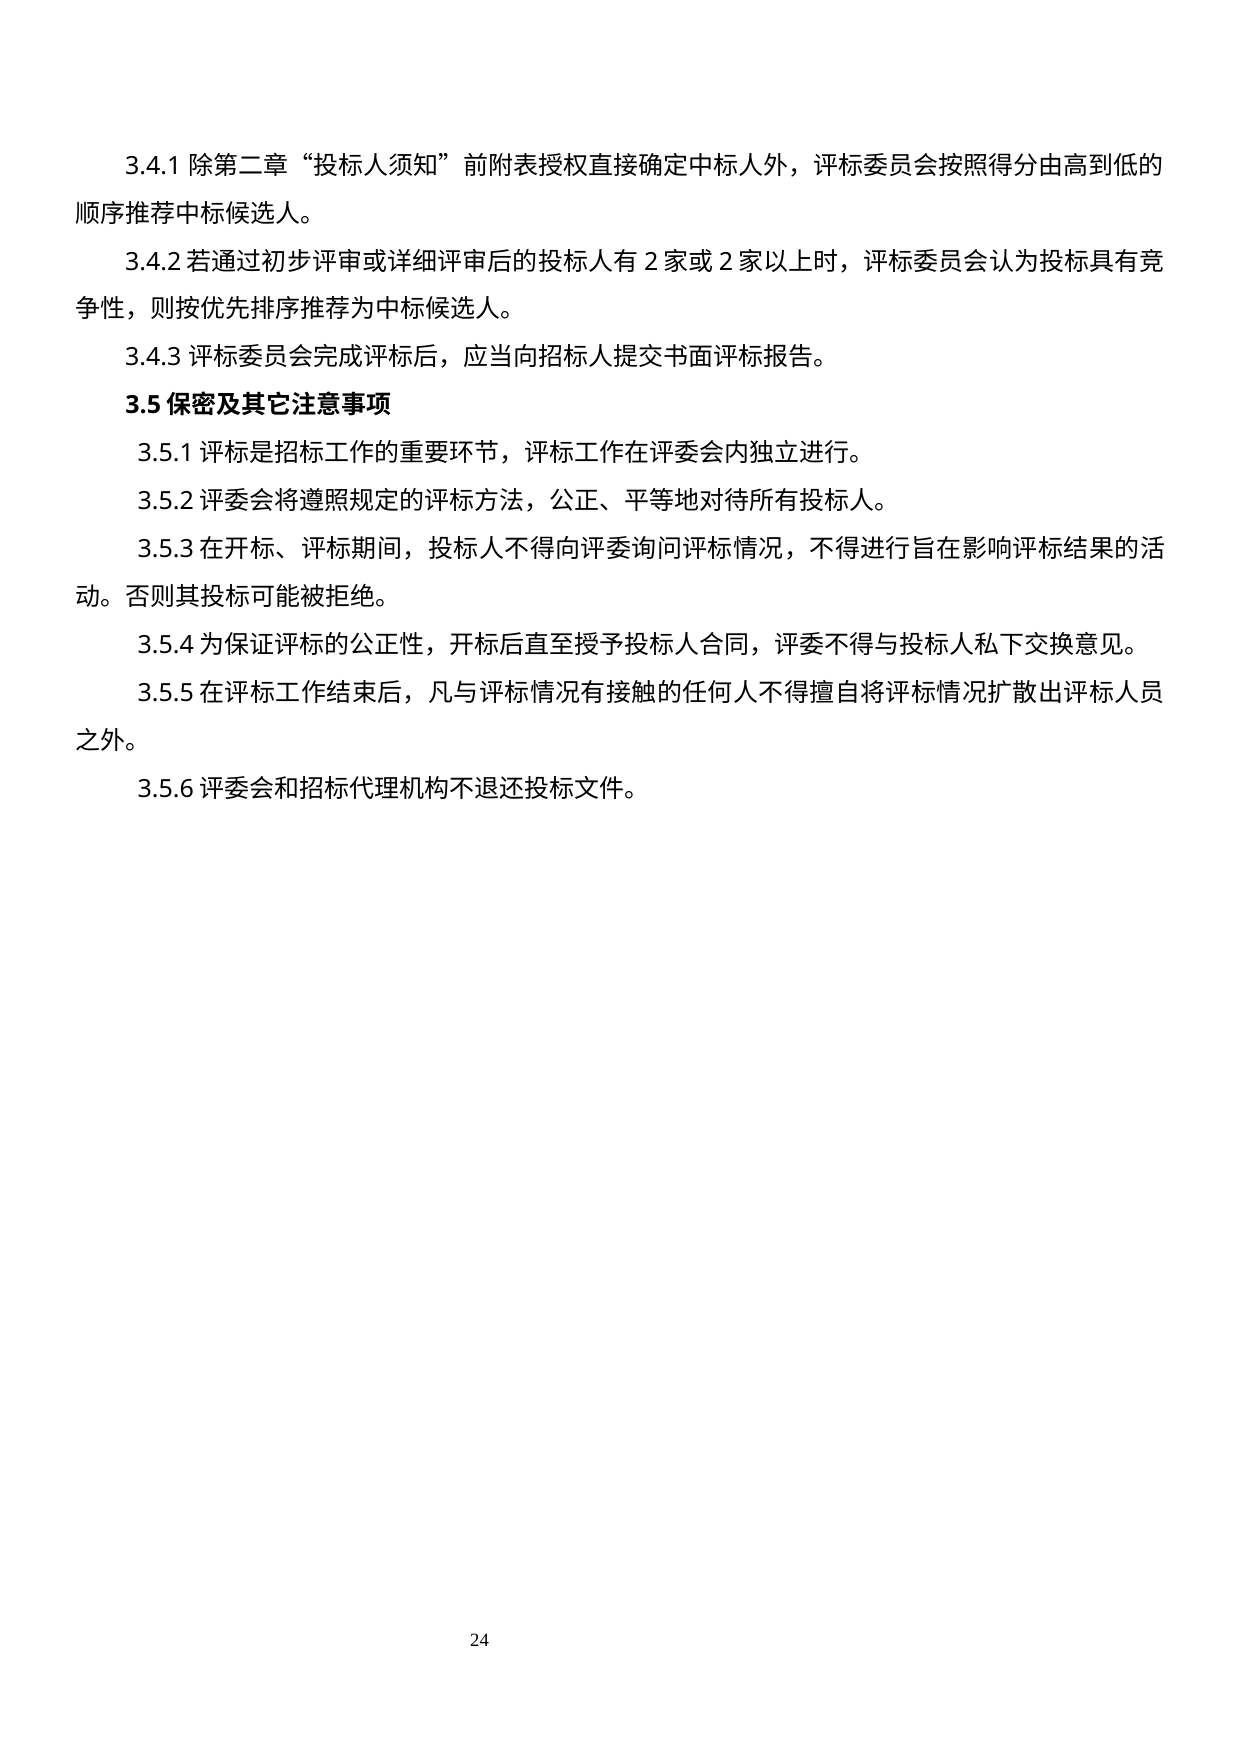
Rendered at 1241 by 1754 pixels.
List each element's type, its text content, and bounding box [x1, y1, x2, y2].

text 3.4.1 除第二章“投标人须知”前附表授权直接确定中标人外，评标委员会按照得分由高到低的顺序推荐中标候选人。 [75, 136, 1165, 232]
text 3.4.2若通过初步评审或详细评审后的投标人有2家或2家以上时，评标委员会认为投标具有竞争性，则按优先排序推荐为中标候选人。 [75, 232, 1165, 327]
text 3.5.5在评标工作结束后，凡与评标情况有接触的任何人不得擅自将评标情况扩散出评标人员之外。 [75, 663, 1165, 759]
text 3.4.3 评标委员会完成评标后，应当向招标人提交书面评标报告。 [75, 327, 1165, 375]
text 3.5.3在开标、评标期间，投标人不得向评委询问评标情况，不得进行旨在影响评标结果的活动。否则其投标可能被拒绝。 [75, 519, 1165, 615]
text 3.5保密及其它注意事项 [75, 375, 1165, 423]
text 3.5.2评委会将遵照规定的评标方法，公正、平等地对待所有投标人。 [75, 471, 1165, 519]
text 3.5.6评委会和招标代理机构不退还投标文件。 [75, 759, 1165, 807]
text 3.5.1评标是招标工作的重要环节，评标工作在评委会内独立进行。 [75, 423, 1165, 471]
text 3.5.4为保证评标的公正性，开标后直至授予投标人合同，评委不得与投标人私下交换意见。 [75, 615, 1165, 663]
